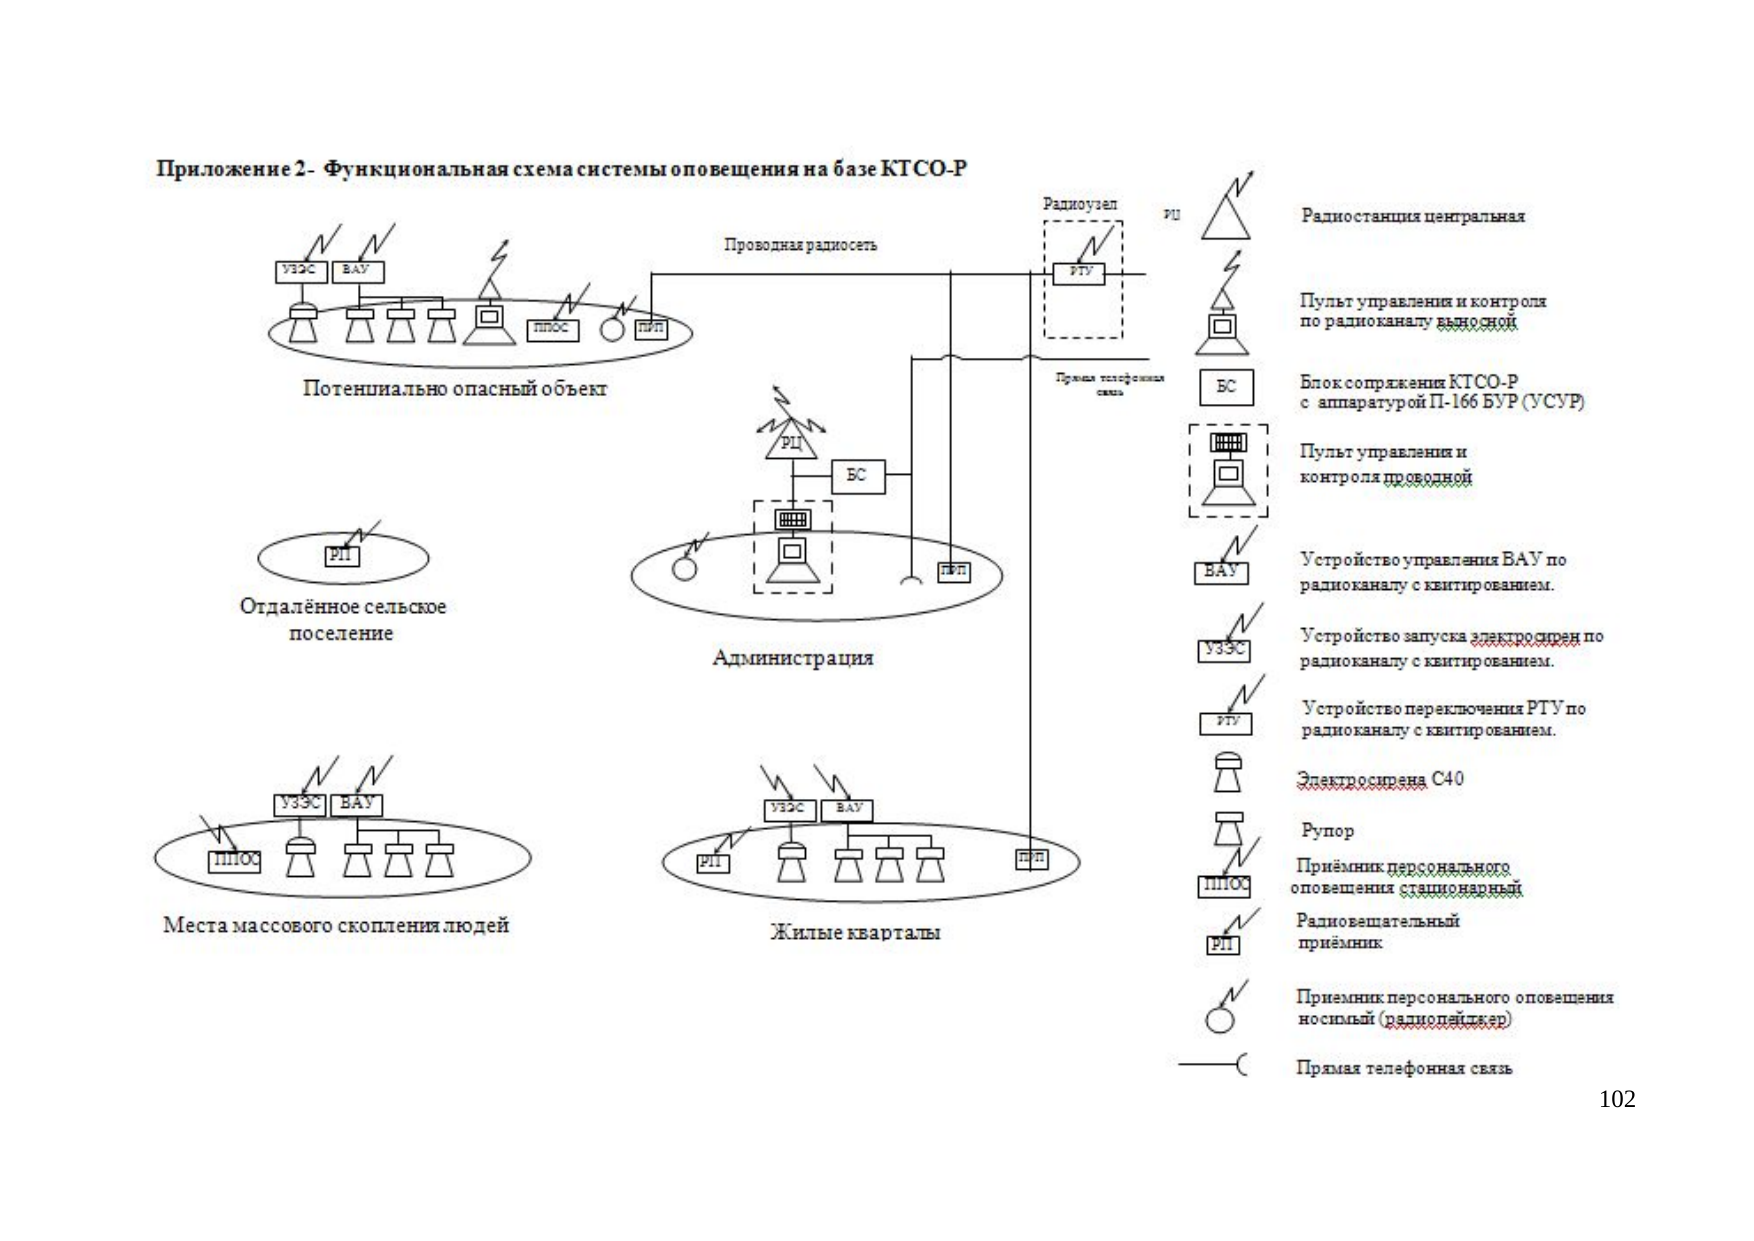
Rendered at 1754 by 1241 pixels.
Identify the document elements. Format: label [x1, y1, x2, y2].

picture [118, 132, 1623, 1078]
